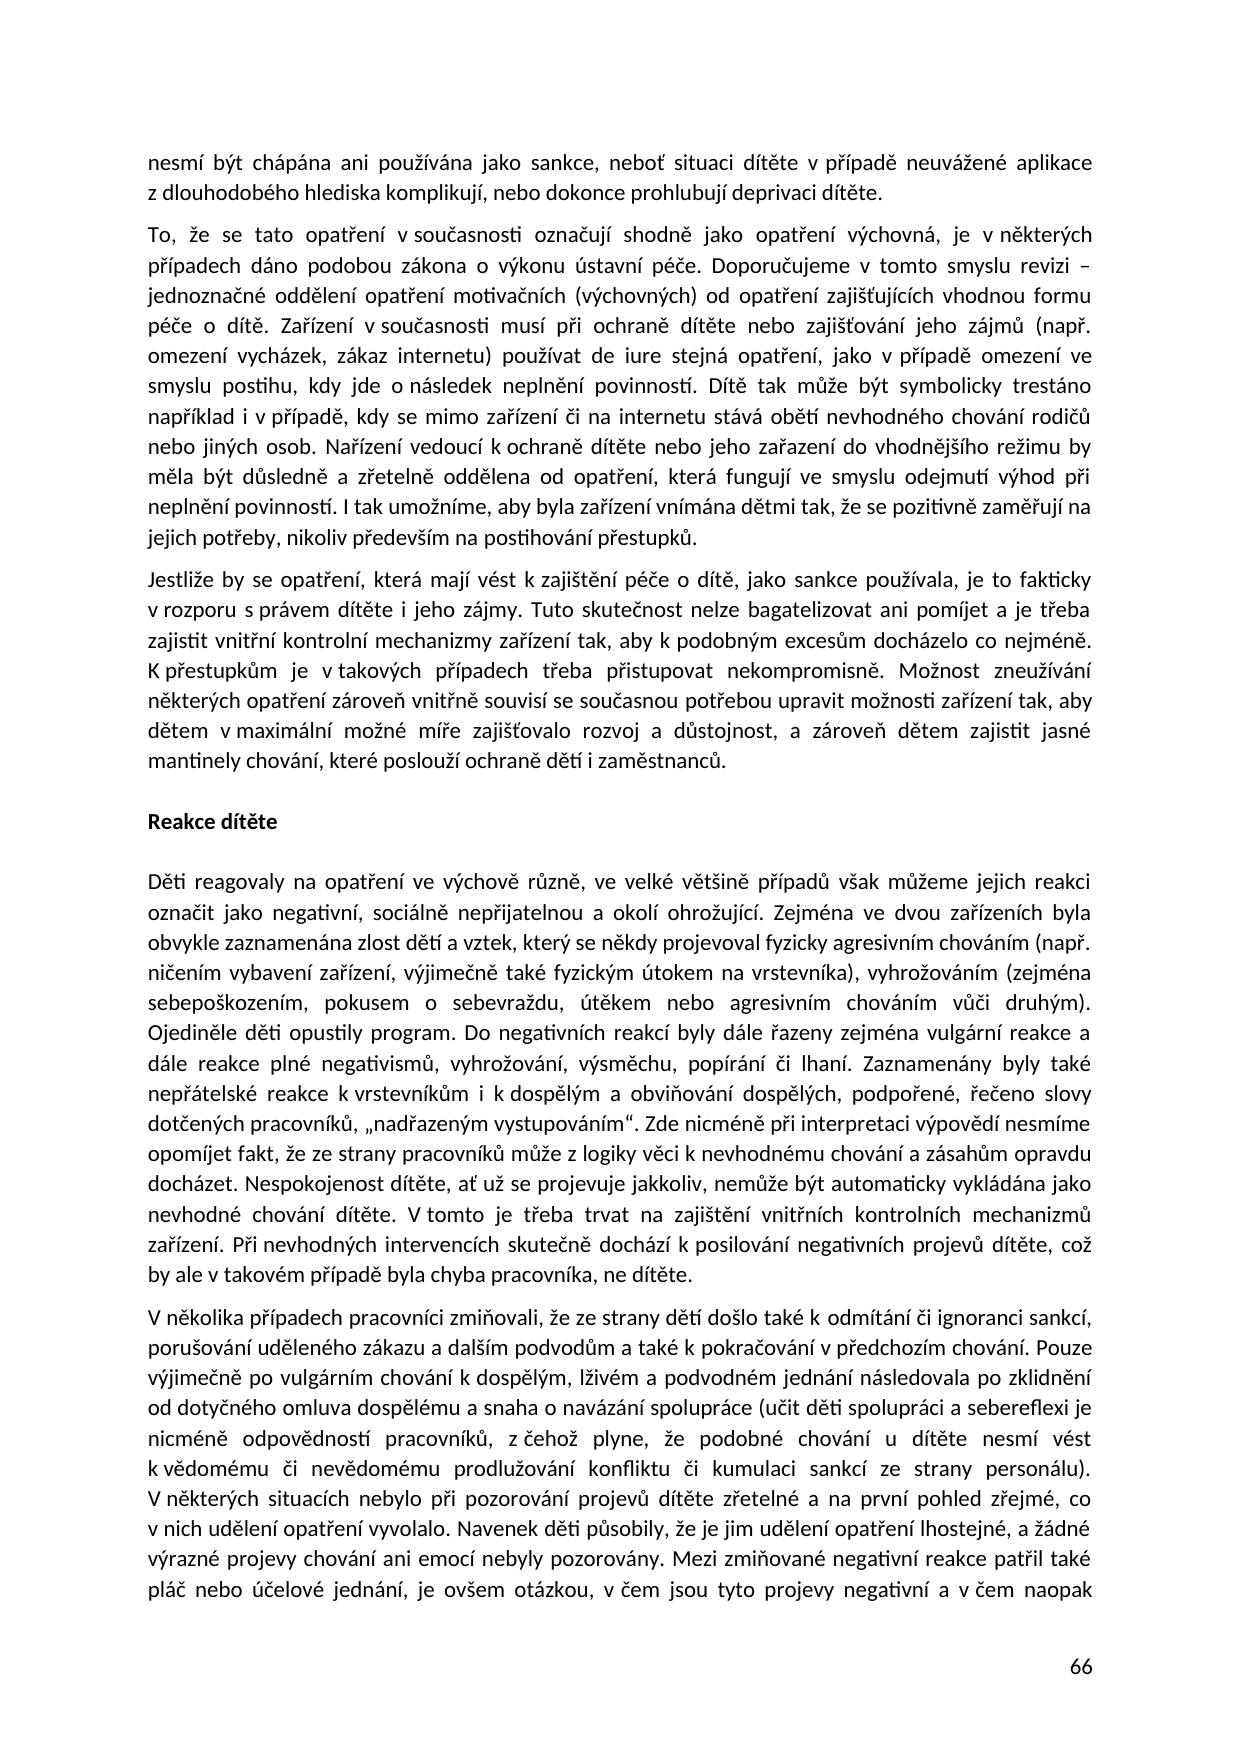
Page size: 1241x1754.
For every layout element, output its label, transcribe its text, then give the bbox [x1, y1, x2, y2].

text Děti reagovaly na opatření ve výchově různě, ve velké většině případů však můžeme jejich reakci označit jako negativní, sociálně nepřijatelnou a okolí ohrožující. Zejména ve dvou zařízeních byla obvykle zaznamenána zlost dětí a vztek, který se někdy projevoval fyzicky agresivním chováním (např. ničením vybavení zařízení, výjimečně také fyzickým útokem na vrstevníka), vyhrožováním (zejména sebepoškozením, pokusem o sebevraždu, útěkem nebo agresivním chováním vůči druhým). Ojediněle děti opustily program. Do negativních reakcí byly dále řazeny zejména vulgární reakce a dále reakce plné negativismů, vyhrožování, výsměchu, popírání či lhaní. Zaznamenány byly také nepřátelské reakce k vrstevníkům i k dospělým a obviňování dospělých, podpořené, řečeno slovy dotčených pracovníků, „nadřazeným vystupováním“. Zde nicméně při interpretaci výpovědí nesmíme opomíjet fakt, že ze strany pracovníků může z logiky věci k nevhodnému chování a zásahům opravdu docházet. Nespokojenost dítěte, ať už se projevuje jakkoliv, nemůže být automaticky vykládána jako nevhodné chování dítěte. V tomto je třeba trvat na zajištění vnitřních kontrolních mechanizmů zařízení. Při nevhodných intervencích skutečně dochází k posilování negativních projevů dítěte, což by ale v takovém případě byla chyba pracovníka, ne dítěte. [148, 867, 1093, 1288]
text To, že se tato opatření v současnosti označují shodně jako opatření výchovná, je v některých případech dáno podobou zákona o výkonu ústavní péče. Doporučujeme v tomto smyslu revizi – jednoznačné oddělení opatření motivačních (výchovných) od opatření zajišťujících vhodnou formu péče o dítě. Zařízení v současnosti musí při ochraně dítěte nebo zajišťování jeho zájmů (např. omezení vycházek, zákaz internetu) používat de iure stejná opatření, jako v případě omezení ve smyslu postihu, kdy jde o následek neplnění povinností. Dítě tak může být symbolicky trestáno například i v případě, kdy se mimo zařízení či na internetu stává obětí nevhodného chování rodičů nebo jiných osob. Nařízení vedoucí k ochraně dítěte nebo jeho zařazení do vhodnějšího režimu by měla být důsledně a zřetelně oddělena od opatření, která fungují ve smyslu odejmutí výhod při neplnění povinností. I tak umožníme, aby byla zařízení vnímána dětmi tak, že se pozitivně zaměřují na jejich potřeby, nikoliv především na postihování přestupků. [148, 221, 1093, 551]
text Jestliže by se opatření, která mají vést k zajištění péče o dítě, jako sankce používala, je to fakticky v rozporu s právem dítěte i jeho zájmy. Tuto skutečnost nelze bagatelizovat ani pomíjet a je třeba zajistit vnitřní kontrolní mechanizmy zařízení tak, aby k podobným excesům docházelo co nejméně. K přestupkům je v takových případech třeba přistupovat nekompromisně. Možnost zneužívání některých opatření zároveň vnitřně souvisí se současnou potřebou upravit možnosti zařízení tak, aby dětem v maximální možné míře zajišťovalo rozvoj a důstojnost, a zároveň dětem zajistit jasné mantinely chování, které poslouží ochraně dětí i zaměstnanců. [148, 565, 1093, 774]
text Reakce dítěte [148, 807, 1093, 835]
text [148, 1303, 1093, 1603]
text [148, 148, 1093, 206]
